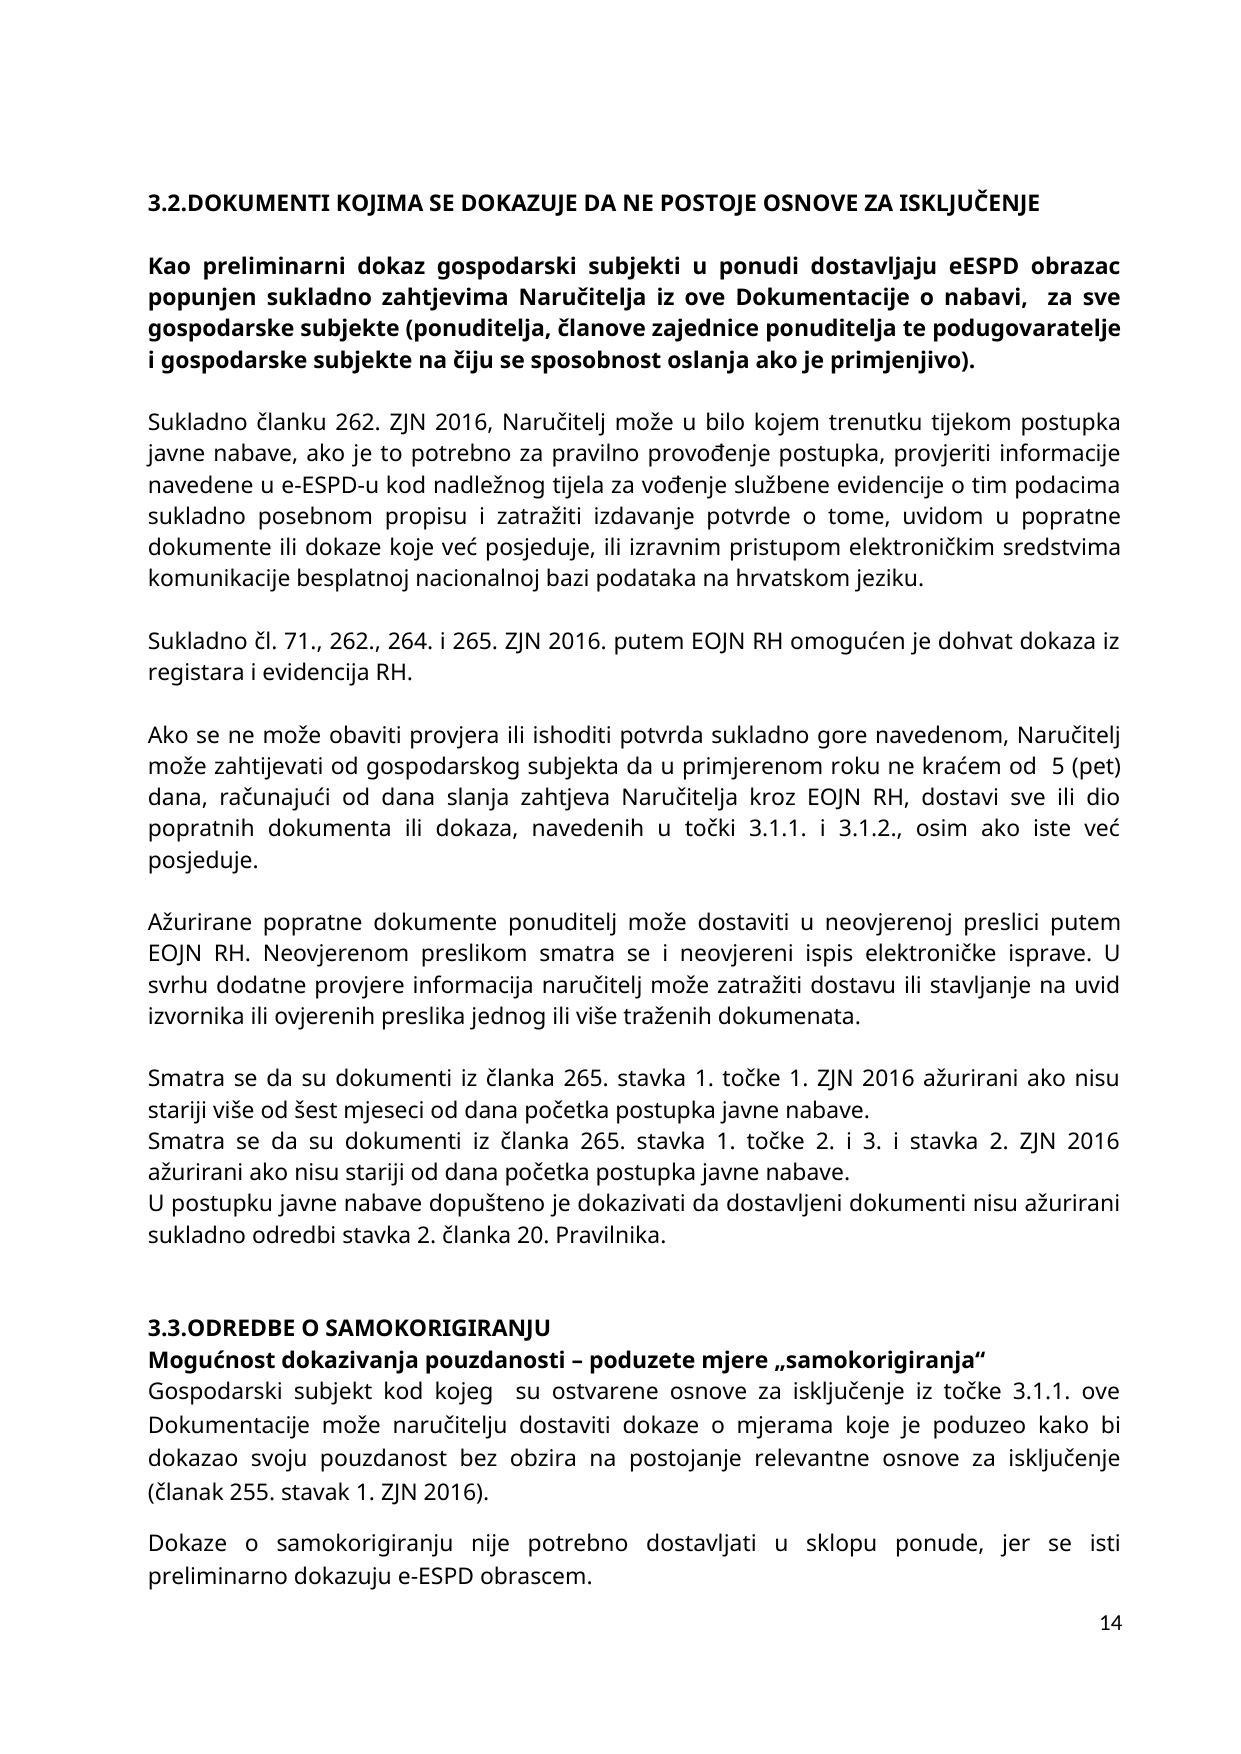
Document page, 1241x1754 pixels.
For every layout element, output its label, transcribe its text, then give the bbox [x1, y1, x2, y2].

text Smatra se da su dokumenti iz članka 265. stavka 1. točke 2. i 3. i stavka 2. ZJN 2016 ažurirani ako nisu stariji od dana početka postupka javne nabave. [148, 1125, 1122, 1187]
text Ažurirane popratne dokumente ponuditelj može dostaviti u neovjerenoj preslici putem EOJN RH. Neovjerenom preslikom smatra se i neovjereni ispis elektroničke isprave. U svrhu dodatne provjere informacija naručitelj može zatražiti dostavu ili stavljanje na uvid izvornika ili ovjerenih preslika jednog ili više traženih dokumenata. [148, 906, 1122, 1031]
text Dokaze o samokorigiranju nije potrebno dostavljati u sklopu ponude, jer se isti preliminarno dokazuju e-ESPD obrascem. [148, 1527, 1122, 1592]
text Smatra se da su dokumenti iz članka 265. stavka 1. točke 1. ZJN 2016 ažurirani ako nisu stariji više od šest mjeseci od dana početka postupka javne nabave. [148, 1062, 1122, 1125]
text Sukladno čl. 71., 262., 264. i 265. ZJN 2016. putem EOJN RH omogućen je dohvat dokaza iz registara i evidencija RH. [148, 625, 1122, 687]
text 3.2.DOKUMENTI KOJIMA SE DOKAZUJE DA NE POSTOJE OSNOVE ZA ISKLJUČENJE [148, 187, 1122, 219]
text U postupku javne nabave dopušteno je dokazivati da dostavljeni dokumenti nisu ažurirani sukladno odredbi stavka 2. članka 20. Pravilnika. [148, 1187, 1122, 1250]
text Ako se ne može obaviti provjera ili ishoditi potvrda sukladno gore navedenom, Naručitelj može zahtijevati od gospodarskog subjekta da u primjerenom roku ne kraćem od 5 (pet) dana, računajući od dana slanja zahtjeva Naručitelja kroz EOJN RH, dostavi sve ili dio popratnih dokumenta ili dokaza, navedenih u točki 3.1.1. i 3.1.2., osim ako iste već posjeduje. [148, 719, 1122, 875]
text Mogućnost dokazivanja pouzdanosti – poduzete mjere „samokorigiranja“ [148, 1344, 1122, 1375]
text Gospodarski subjekt kod kojeg su ostvarene osnove za isključenje iz točke 3.1.1. ove Dokumentacije može naručitelju dostaviti dokaze o mjerama koje je poduzeo kako bi dokazao svoju pouzdanost bez obzira na postojanje relevantne osnove za isključenje (članak 255. stavak 1. ZJN 2016). [148, 1375, 1122, 1507]
text 3.3.ODREDBE O SAMOKORIGIRANJU [148, 1312, 1122, 1344]
text Sukladno članku 262. ZJN 2016, Naručitelj može u bilo kojem trenutku tijekom postupka javne nabave, ako je to potrebno za pravilno provođenje postupka, provjeriti informacije navedene u e-ESPD-u kod nadležnog tijela za vođenje službene evidencije o tim podacima sukladno posebnom propisu i zatražiti izdavanje potvrde o tome, uvidom u popratne dokumente ili dokaze koje već posjeduje, ili izravnim pristupom elektroničkim sredstvima komunikacije besplatnoj nacionalnoj bazi podataka na hrvatskom jeziku. [148, 406, 1122, 594]
text Kao preliminarni dokaz gospodarski subjekti u ponudi dostavljaju eESPD obrazac popunjen sukladno zahtjevima Naručitelja iz ove Dokumentacije o nabavi, za sve gospodarske subjekte (ponuditelja, članove zajednice ponuditelja te podugovaratelje i gospodarske subjekte na čiju se sposobnost oslanja ako je primjenjivo). [148, 250, 1122, 375]
